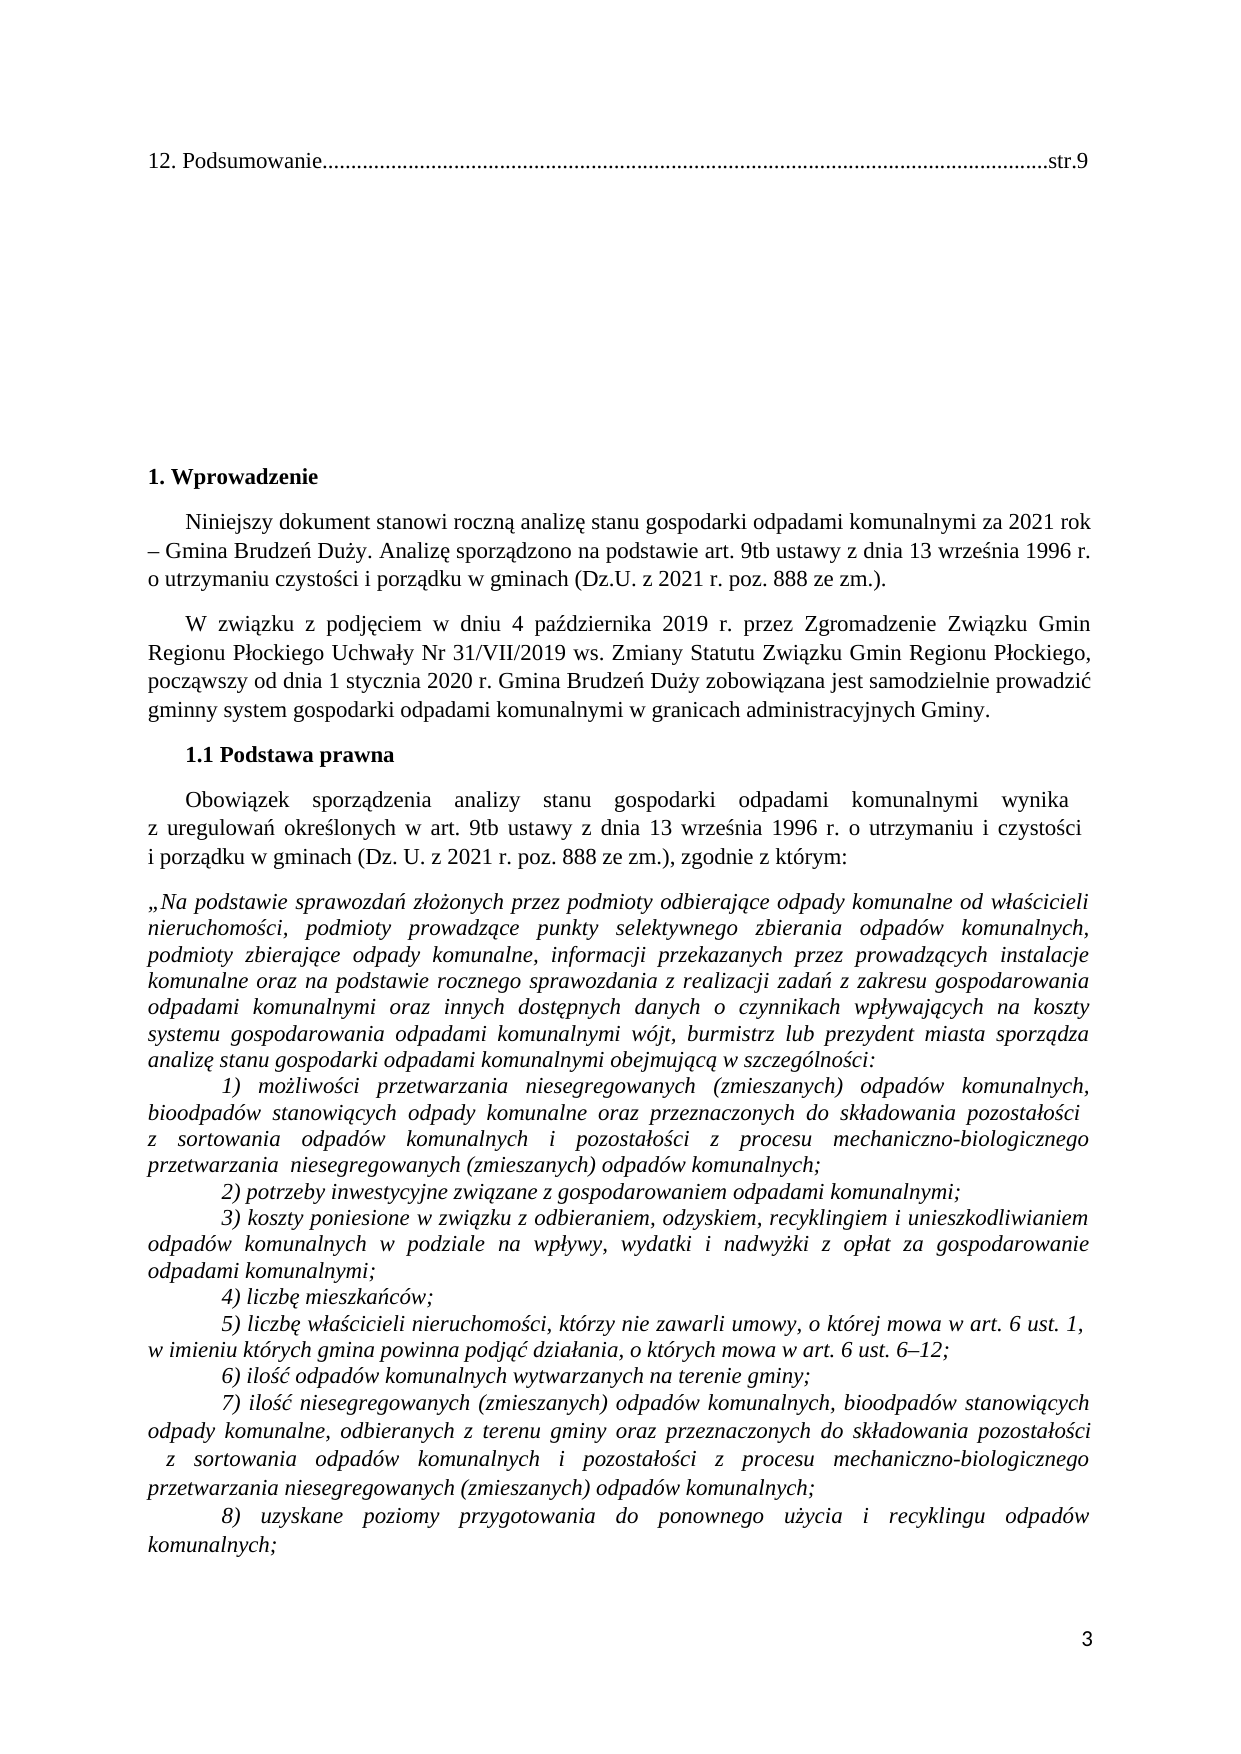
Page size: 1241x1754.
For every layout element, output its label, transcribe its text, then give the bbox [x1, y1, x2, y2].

text 8) uzyskane poziomy przygotowania do ponownego użycia i recyklingu odpadów komunalnych; [148, 1502, 1092, 1557]
text 2) potrzeby inwestycyjne związane z gospodarowaniem odpadami komunalnymi; [148, 1178, 1092, 1204]
text 4) liczbę mieszkańców; [148, 1283, 1092, 1309]
text 1) możliwości przetwarzania niesegregowanych (zmieszanych) odpadów komunalnych, bioodpadów stanowiących odpady komunalne oraz przeznaczonych do składowania pozostałości z sortowania odpadów komunalnych i pozostałości z procesu mechaniczno-biologicznego przetwarzania niesegregowanych (zmieszanych) odpadów komunalnych; [148, 1072, 1092, 1178]
text 1. Wprowadzenie [148, 463, 1092, 490]
text 7) ilość niesegregowanych (zmieszanych) odpadów komunalnych, bioodpadów stanowiących odpady komunalne, odbieranych z terenu gminy oraz przeznaczonych do składowania pozostałości z sortowania odpadów komunalnych i pozostałości z procesu mechaniczno-biologicznego przetwarzania niesegregowanych (zmieszanych) odpadów komunalnych; [148, 1389, 1092, 1500]
text 12. Podsumowanie...............................................................................................................................str.9 [148, 148, 1092, 174]
text Niniejszy dokument stanowi roczną analizę stanu gospodarki odpadami komunalnymi za 2021 rok – Gmina Brudzeń Duży. Analizę sporządzono na podstawie art. 9tb ustawy z dnia 13 września 1996 r. o utrzymaniu czystości i porządku w gminach (Dz.U. z 2021 r. poz. 888 ze zm.). [148, 508, 1092, 592]
text 5) liczbę właścicieli nieruchomości, którzy nie zawarli umowy, o której mowa w art. 6 ust. 1, w imieniu których gmina powinna podjąć działania, o których mowa w art. 6 ust. 6–12; [148, 1309, 1092, 1362]
text Obowiązek sporządzenia analizy stanu gospodarki odpadami komunalnymi wynika z uregulowań określonych w art. 9tb ustawy z dnia 13 września 1996 r. o utrzymaniu i czystości i porządku w gminach (Dz. U. z 2021 r. poz. 888 ze zm.), zgodnie z którym: [148, 786, 1092, 869]
text W związku z podjęciem w dniu 4 października 2019 r. przez Zgromadzenie Związku Gmin Regionu Płockiego Uchwały Nr 31/VII/2019 ws. Zmiany Statutu Związku Gmin Regionu Płockiego, począwszy od dnia 1 stycznia 2020 r. Gmina Brudzeń Duży zobowiązana jest samodzielnie prowadzić gminny system gospodarki odpadami komunalnymi w granicach administracyjnych Gminy. [148, 610, 1092, 722]
text 1.1 Podstawa prawna [148, 741, 1092, 767]
text 6) ilość odpadów komunalnych wytwarzanych na terenie gminy; [148, 1362, 1092, 1389]
text „Na podstawie sprawozdań złożonych przez podmioty odbierające odpady komunalne od właścicieli nieruchomości, podmioty prowadzące punkty selektywnego zbierania odpadów komunalnych, podmioty zbierające odpady komunalne, informacji przekazanych przez prowadzących instalacje komunalne oraz na podstawie rocznego sprawozdania z realizacji zadań z zakresu gospodarowania odpadami komunalnymi oraz innych dostępnych danych o czynnikach wpływających na koszty systemu gospodarowania odpadami komunalnymi wójt, burmistrz lub prezydent miasta sporządza analizę stanu gospodarki odpadami komunalnymi obejmującą w szczególności: [148, 888, 1092, 1072]
text 3) koszty poniesione w związku z odbieraniem, odzyskiem, recyklingiem i unieszkodliwianiem odpadów komunalnych w podziale na wpływy, wydatki i nadwyżki z opłat za gospodarowanie odpadami komunalnymi; [148, 1204, 1092, 1283]
